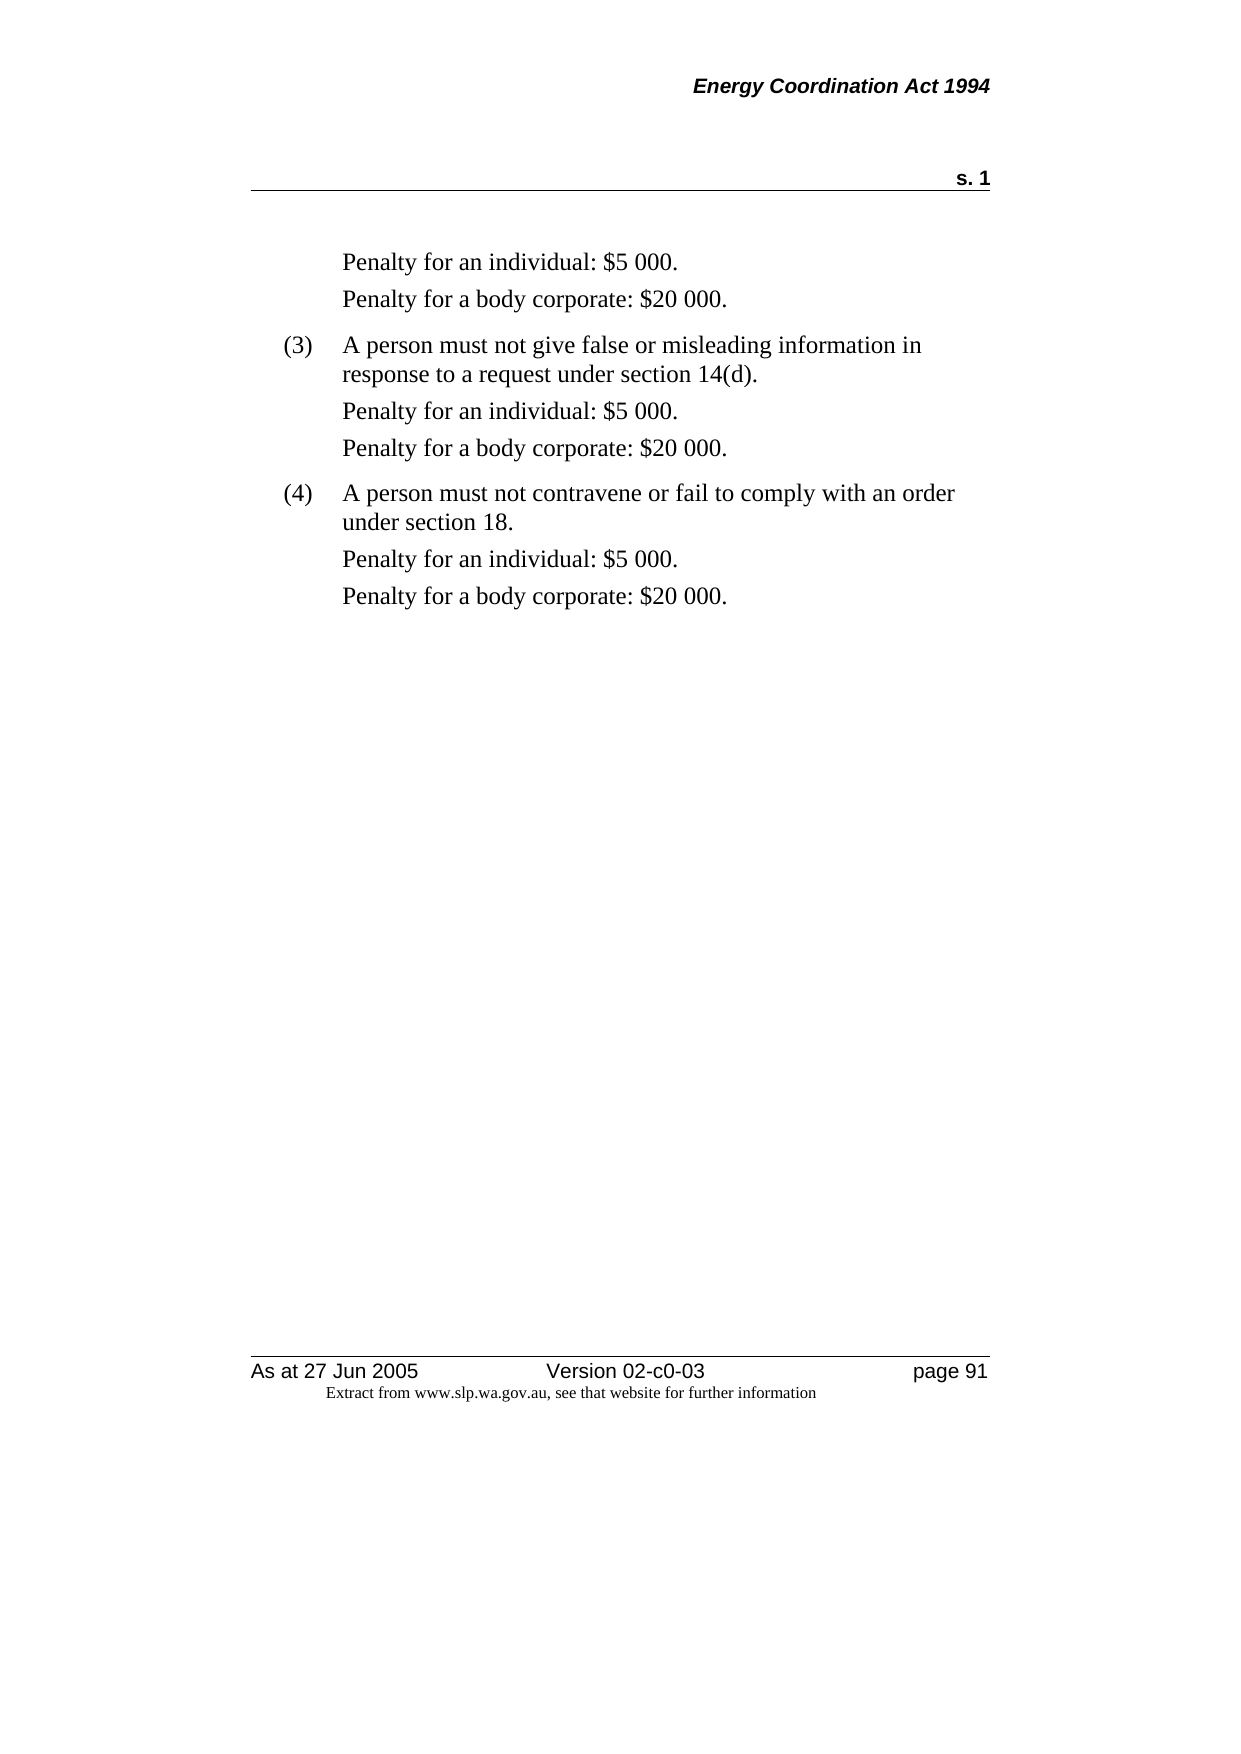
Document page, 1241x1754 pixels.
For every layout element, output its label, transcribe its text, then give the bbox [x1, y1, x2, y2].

text Penalty for an individual: $5 000. [251, 247, 990, 276]
text Penalty for a body corporate: $20 000. [251, 284, 990, 313]
text (3) A person must not give false or misleading information in response to a request under section 14(d). [251, 330, 990, 387]
text Penalty for a body corporate: $20 000. [251, 433, 990, 462]
text Penalty for an individual: $5 000. [251, 544, 990, 573]
text Penalty for a body corporate: $20 000. [251, 581, 990, 610]
text Penalty for an individual: $5 000. [251, 396, 990, 424]
text (4) A person must not contravene or fail to comply with an order under section 18. [251, 478, 990, 536]
